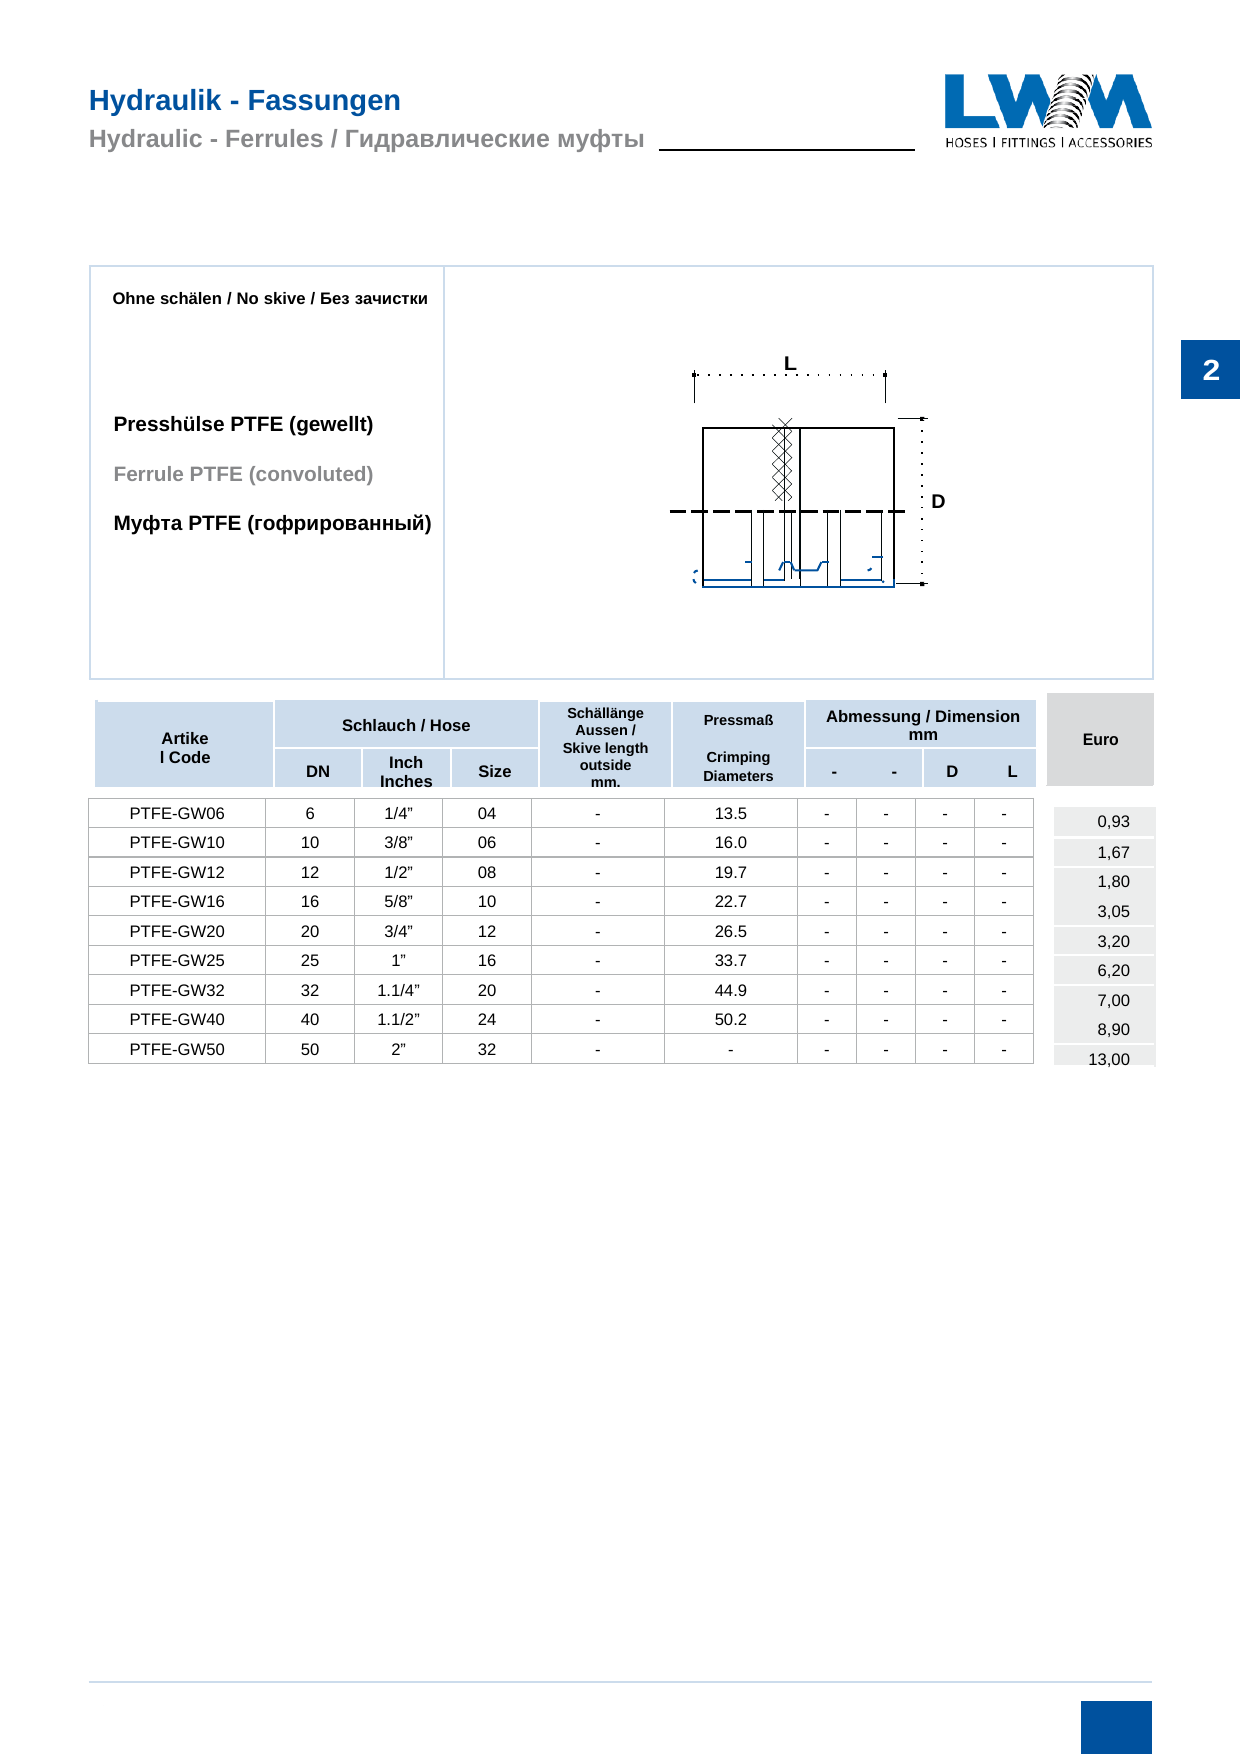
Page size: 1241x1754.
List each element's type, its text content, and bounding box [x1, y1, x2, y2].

table_cell - [975, 1005, 1033, 1033]
table_cell - [798, 975, 856, 1004]
table_header 1/4” [355, 799, 442, 827]
table_cell - [532, 828, 664, 856]
text L 2 [783, 351, 1232, 387]
table_cell 50 [266, 1034, 354, 1063]
table_cell - [916, 1034, 974, 1063]
table_cell - [798, 858, 856, 886]
table_cell - [975, 828, 1033, 856]
table_cell - [798, 946, 856, 974]
table_cell PTFE-GW10 [89, 828, 265, 856]
table_cell 25 [266, 946, 354, 974]
table_cell 5/8” [355, 887, 442, 915]
table_cell 1.1/4” [355, 975, 442, 1004]
table_cell - [975, 975, 1033, 1004]
table_cell 10 [443, 887, 531, 915]
table_header 6 [266, 799, 354, 827]
table_cell - [532, 887, 664, 915]
table_cell 40 [266, 1005, 354, 1033]
table_cell - [665, 1034, 797, 1063]
table_cell - [798, 1034, 856, 1063]
table_header - [916, 799, 974, 827]
table_cell - [857, 946, 915, 974]
table_cell PTFE-GW50 [89, 1034, 265, 1063]
table_cell PTFE-GW16 [89, 887, 265, 915]
table_cell 06 [443, 828, 531, 856]
table_cell PTFE-GW40 [89, 1005, 265, 1033]
table_cell 3/4” [355, 916, 442, 945]
table_cell - [975, 887, 1033, 915]
text Муфта PTFE (гофрированный) [113, 512, 1232, 535]
table_cell - [975, 1034, 1033, 1063]
table_cell 50.2 [665, 1005, 797, 1033]
table_cell PTFE-GW32 [89, 975, 265, 1004]
table_cell - [916, 975, 974, 1004]
table_cell 1/2” [355, 858, 442, 886]
table_cell 22.7 [665, 887, 797, 915]
table_cell - [857, 1034, 915, 1063]
text Ferrule PTFE (convoluted) [113, 462, 1232, 486]
text Euro [77, 729, 1118, 749]
table_cell - [975, 858, 1033, 886]
table_cell 2” [355, 1034, 442, 1063]
table_cell - [916, 828, 974, 856]
table_cell 20 [443, 975, 531, 1004]
table_cell - [975, 916, 1033, 945]
table_cell 33.7 [665, 946, 797, 974]
table_cell 08 [443, 858, 531, 886]
table_cell - [857, 1005, 915, 1033]
table_cell PTFE-GW12 [89, 858, 265, 886]
table_header PTFE-GW06 [89, 799, 265, 827]
table_cell - [798, 887, 856, 915]
table_cell - [798, 828, 856, 856]
table_cell - [532, 916, 664, 945]
table_cell - [798, 916, 856, 945]
table_cell 3/8” [355, 828, 442, 856]
table_cell 12 [443, 916, 531, 945]
table_header 04 [443, 799, 531, 827]
table_cell 12 [266, 858, 354, 886]
table_cell - [532, 975, 664, 1004]
table_cell 32 [266, 975, 354, 1004]
table_cell - [916, 946, 974, 974]
table_cell 1.1/2” [355, 1005, 442, 1033]
table_cell - [916, 858, 974, 886]
table_cell 16 [266, 887, 354, 915]
text D [77, 491, 945, 512]
table_cell - [916, 916, 974, 945]
text Ohne schälen / No skive / Без зачистки [112, 289, 1232, 308]
table_cell 24 [443, 1005, 531, 1033]
table_cell 26.5 [665, 916, 797, 945]
table_cell - [798, 1005, 856, 1033]
table_cell 16.0 [665, 828, 797, 856]
picture [945, 74, 1152, 148]
table_cell - [532, 1005, 664, 1033]
table_cell - [857, 828, 915, 856]
table_cell - [857, 887, 915, 915]
table_cell PTFE-GW25 [89, 946, 265, 974]
table_cell - [975, 946, 1033, 974]
table_cell 16 [443, 946, 531, 974]
table_header - [975, 799, 1033, 827]
table_header - [857, 799, 915, 827]
table_cell PTFE-GW20 [89, 916, 265, 945]
table_cell 32 [443, 1034, 531, 1063]
table_cell 1” [355, 946, 442, 974]
table_cell - [857, 916, 915, 945]
table_cell 19.7 [665, 858, 797, 886]
text Presshülse PTFE (gewellt) [113, 412, 1232, 436]
table_cell - [916, 887, 974, 915]
table_cell - [857, 858, 915, 886]
table_cell 44.9 [665, 975, 797, 1004]
table_cell 20 [266, 916, 354, 945]
table_cell 10 [266, 828, 354, 856]
table_header - [532, 799, 664, 827]
table_header 13.5 [665, 799, 797, 827]
table_cell - [857, 975, 915, 1004]
table_cell - [532, 858, 664, 886]
table_cell - [916, 1005, 974, 1033]
table_cell - [532, 946, 664, 974]
table_header - [798, 799, 856, 827]
table_cell - [532, 1034, 664, 1063]
